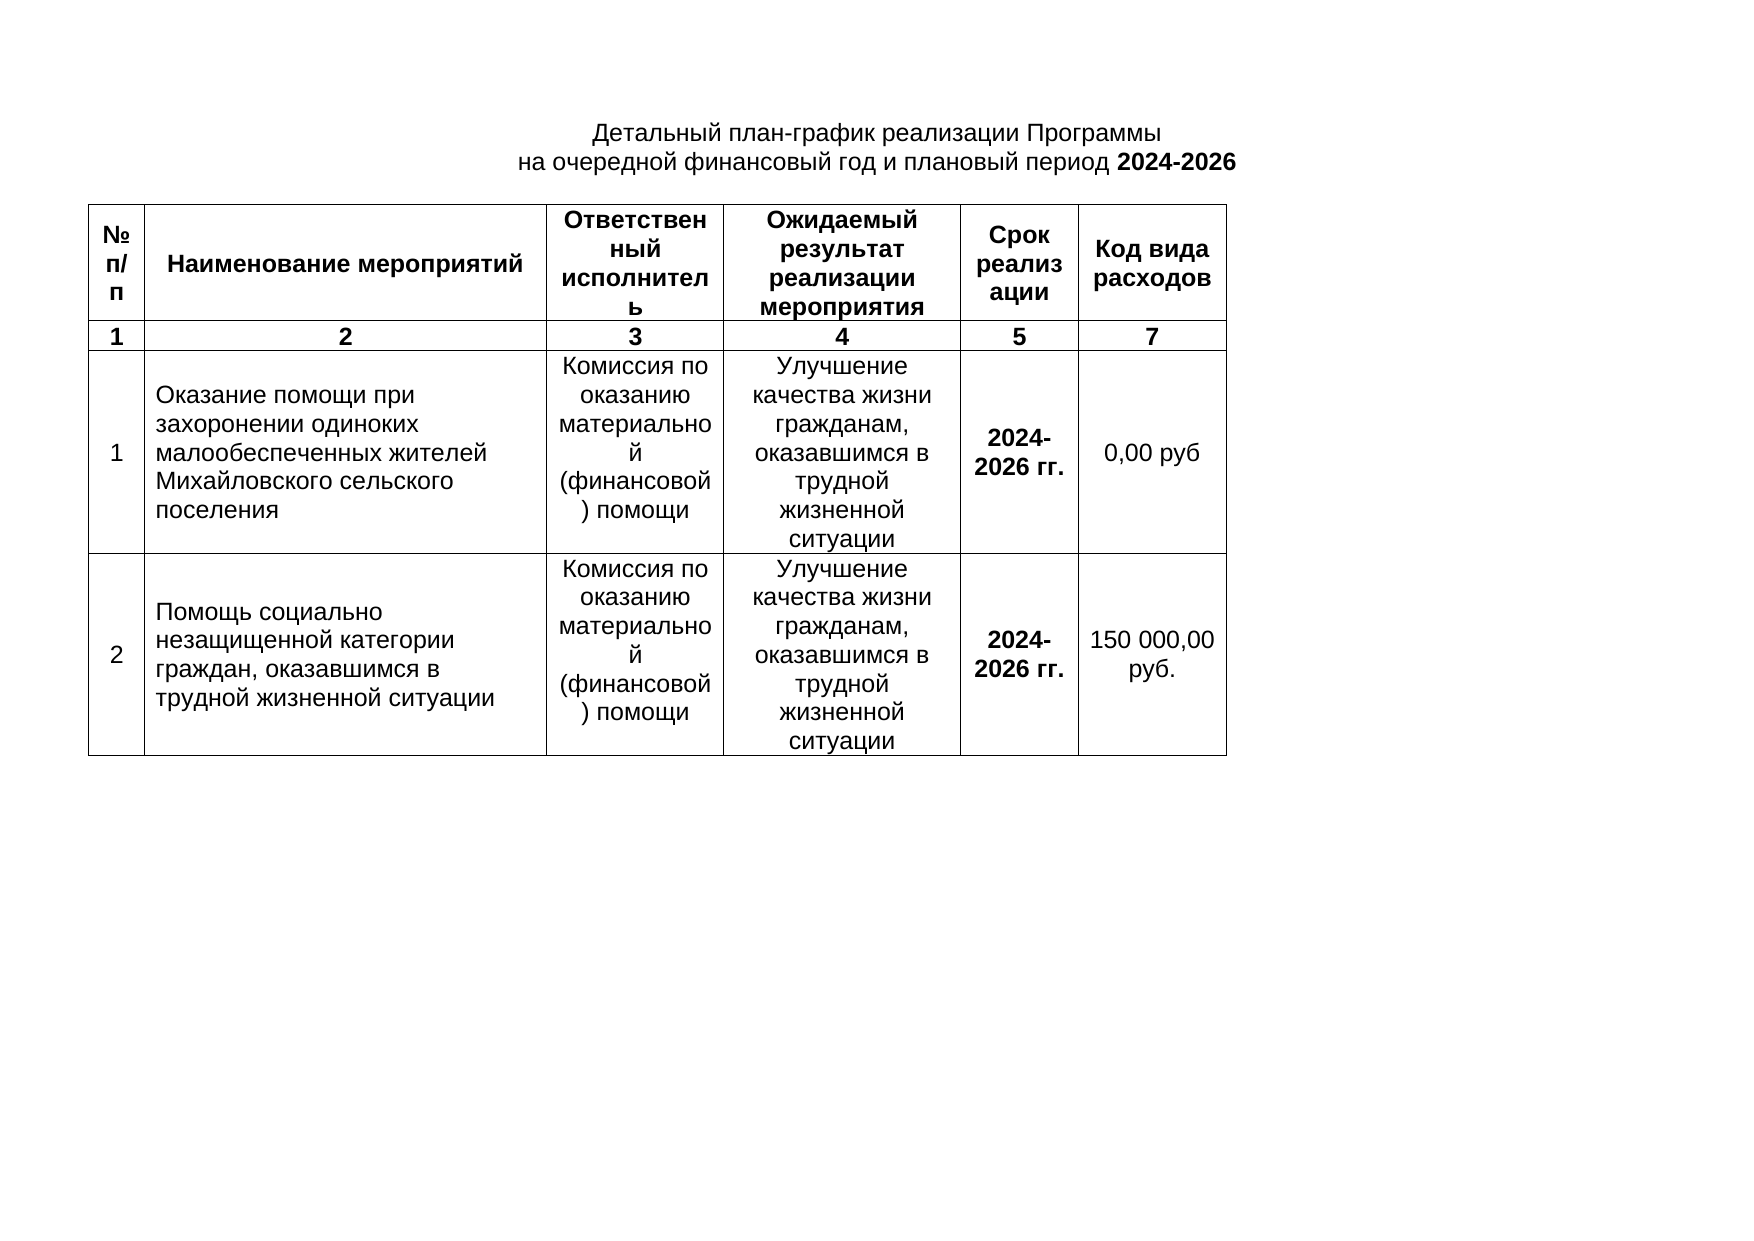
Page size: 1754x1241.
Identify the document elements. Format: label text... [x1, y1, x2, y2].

table_cell Улучшение качества жизни гражданам, оказавшимся в трудной жизненной ситуации [724, 351, 960, 552]
table_cell Помощь социально незащищенной категории граждан, оказавшимся в трудной жизненной ситуации [145, 554, 546, 755]
table_cell 2 [89, 554, 144, 755]
text Детальный план-график реализации Программы [89, 118, 1665, 147]
table_cell Комиссия по оказанию материальной (финансовой) помощи [547, 351, 723, 552]
table_header Код вида расходов [1079, 205, 1226, 320]
table_cell Улучшение качества жизни гражданам, оказавшимся в трудной жизненной ситуации [724, 554, 960, 755]
table_cell 7 [1079, 321, 1226, 350]
table_cell 2 [145, 321, 546, 350]
table_cell 3 [547, 321, 723, 350]
table_cell 0,00 руб [1079, 351, 1226, 552]
table_cell 2024-2026 гг. [961, 351, 1078, 552]
table_header Ответственный исполнитель [547, 205, 723, 320]
table_cell 5 [961, 321, 1078, 350]
table_cell 1 [89, 351, 144, 552]
table_header Наименование мероприятий [145, 205, 546, 320]
table_cell Оказание помощи при захоронении одиноких малообеспеченных жителей Михайловского сельского поселения [145, 351, 546, 552]
table_cell Комиссия по оказанию материальной (финансовой) помощи [547, 554, 723, 755]
table_header Срок реализации [961, 205, 1078, 320]
table_cell 1 [89, 321, 144, 350]
table_cell 2024-2026 гг. [961, 554, 1078, 755]
table_header № п/п [89, 205, 144, 320]
table_cell 150 000,00руб. [1079, 554, 1226, 755]
table_cell 4 [724, 321, 960, 350]
text на очередной финансовый год и плановый период 2024-2026 [89, 147, 1665, 176]
table_header Ожидаемый результат реализации мероприятия [724, 205, 960, 320]
